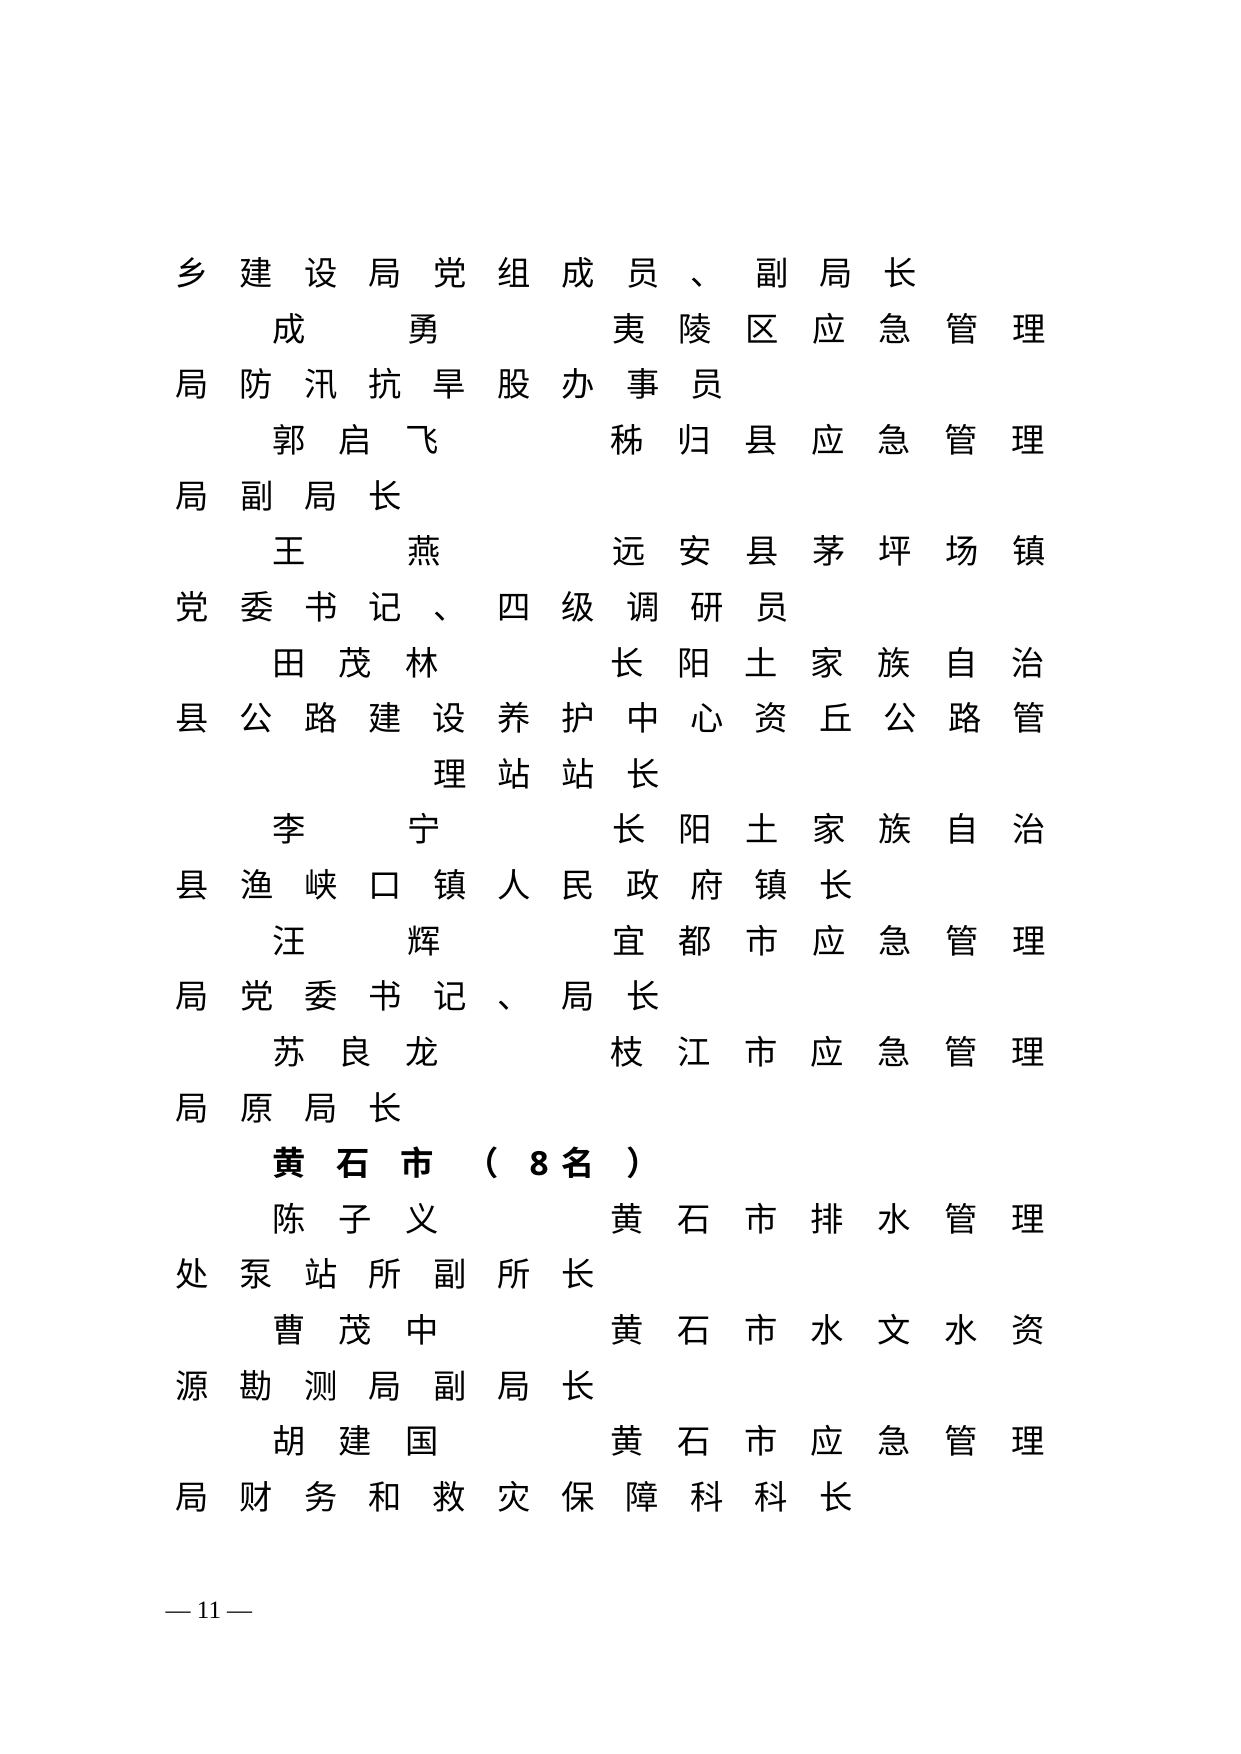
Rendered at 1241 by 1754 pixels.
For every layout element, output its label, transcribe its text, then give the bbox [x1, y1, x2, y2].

text 黄石市（8名） [175, 1133, 1077, 1189]
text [175, 243, 1077, 299]
text 胡建国 黄石市应急管理局财务和救灾保障科科长 [175, 1411, 1077, 1523]
text 王 燕 远安县茅坪场镇党委书记、四级调研员 [175, 521, 1077, 633]
text 曹茂中 黄石市水文水资源勘测局副局长 [175, 1300, 1077, 1411]
text 理站站长 [175, 744, 1077, 799]
text 陈子义 黄石市排水管理处泵站所副所长 [175, 1189, 1077, 1300]
text 李 宁 长阳土家族自治县渔峡口镇人民政府镇长 [175, 799, 1077, 911]
text 田茂林 长阳土家族自治县公路建设养护中心资丘公路管 [175, 633, 1077, 744]
text 汪 辉 宜都市应急管理局党委书记、局长 [175, 911, 1077, 1022]
text 郭启飞 秭归县应急管理局副局长 [175, 410, 1077, 521]
text 成 勇 夷陵区应急管理局防汛抗旱股办事员 [175, 299, 1077, 410]
text 苏良龙 枝江市应急管理局原局长 [175, 1022, 1077, 1133]
